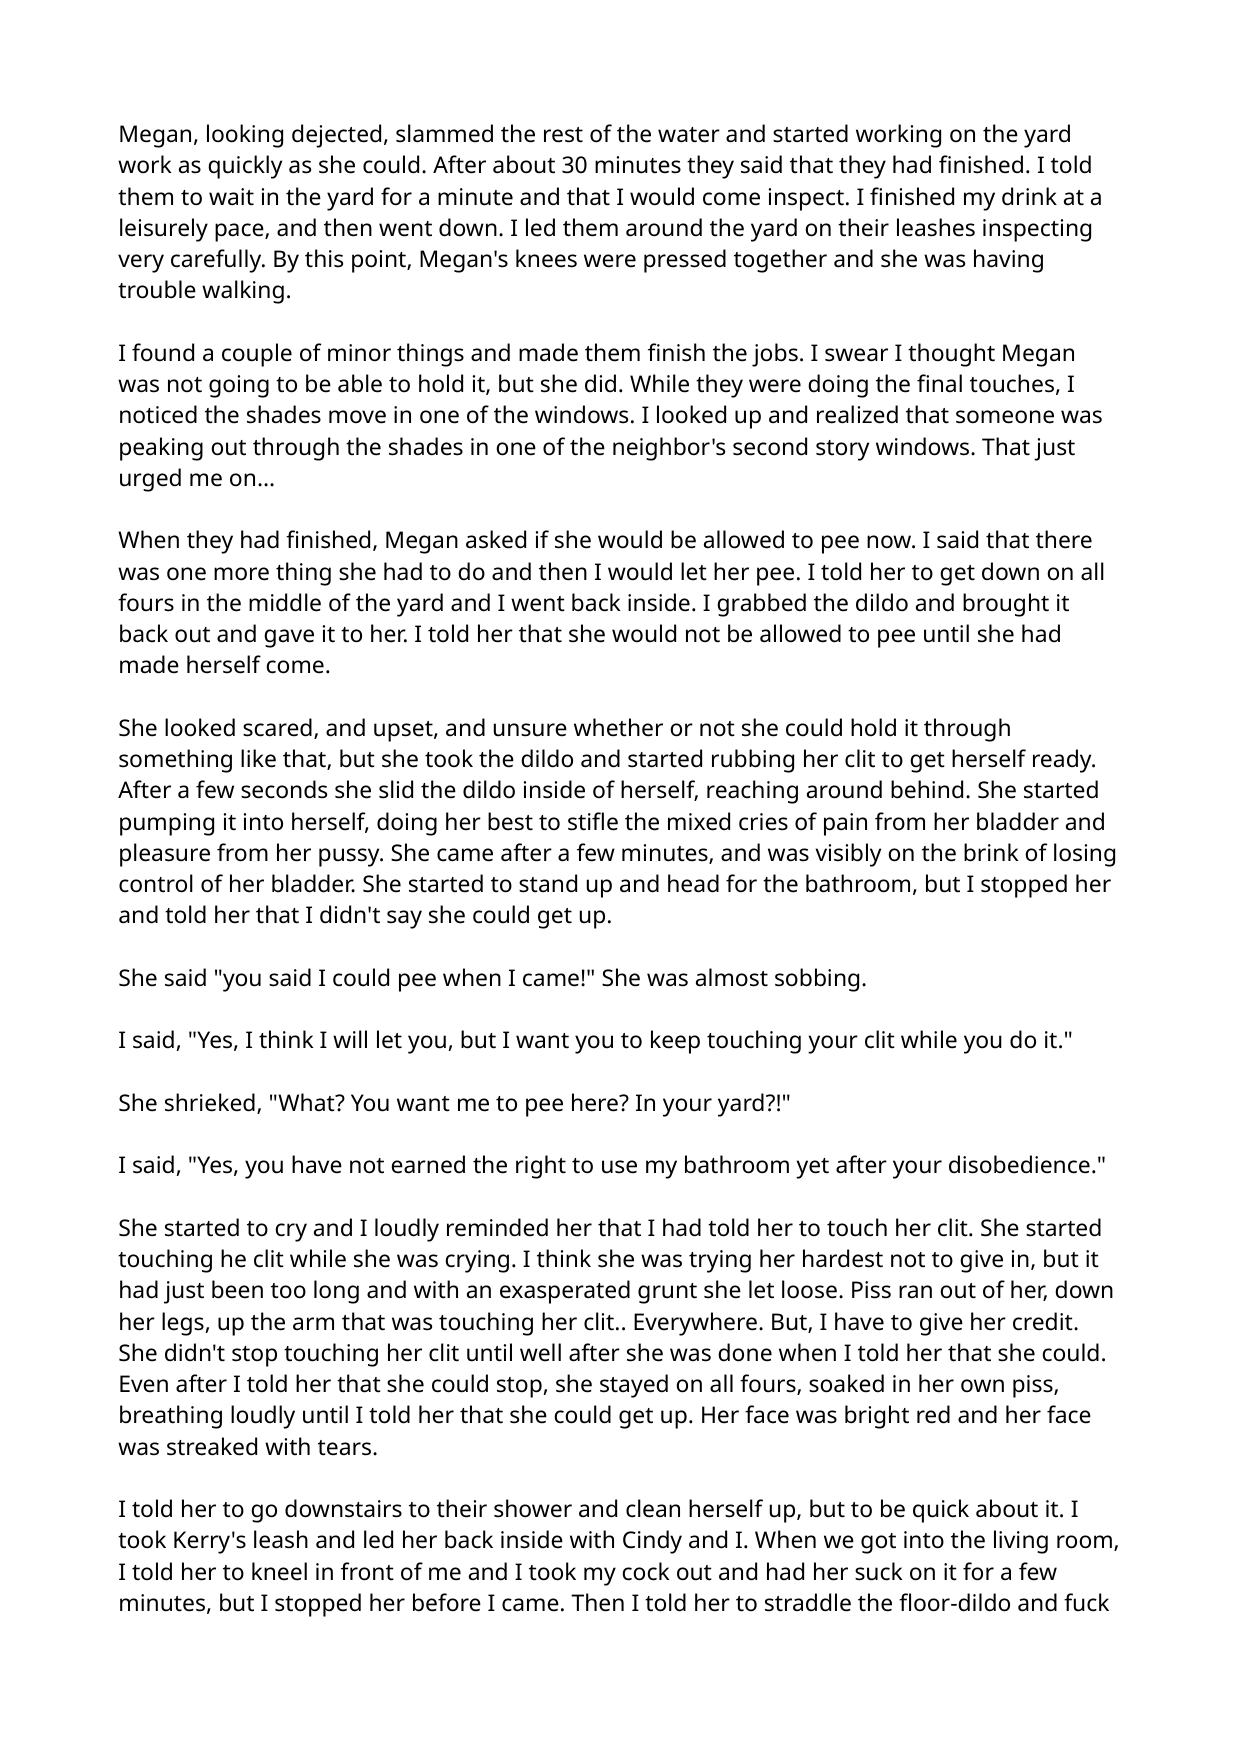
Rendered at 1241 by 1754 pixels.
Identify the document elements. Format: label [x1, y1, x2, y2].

text [118, 118, 1122, 1618]
